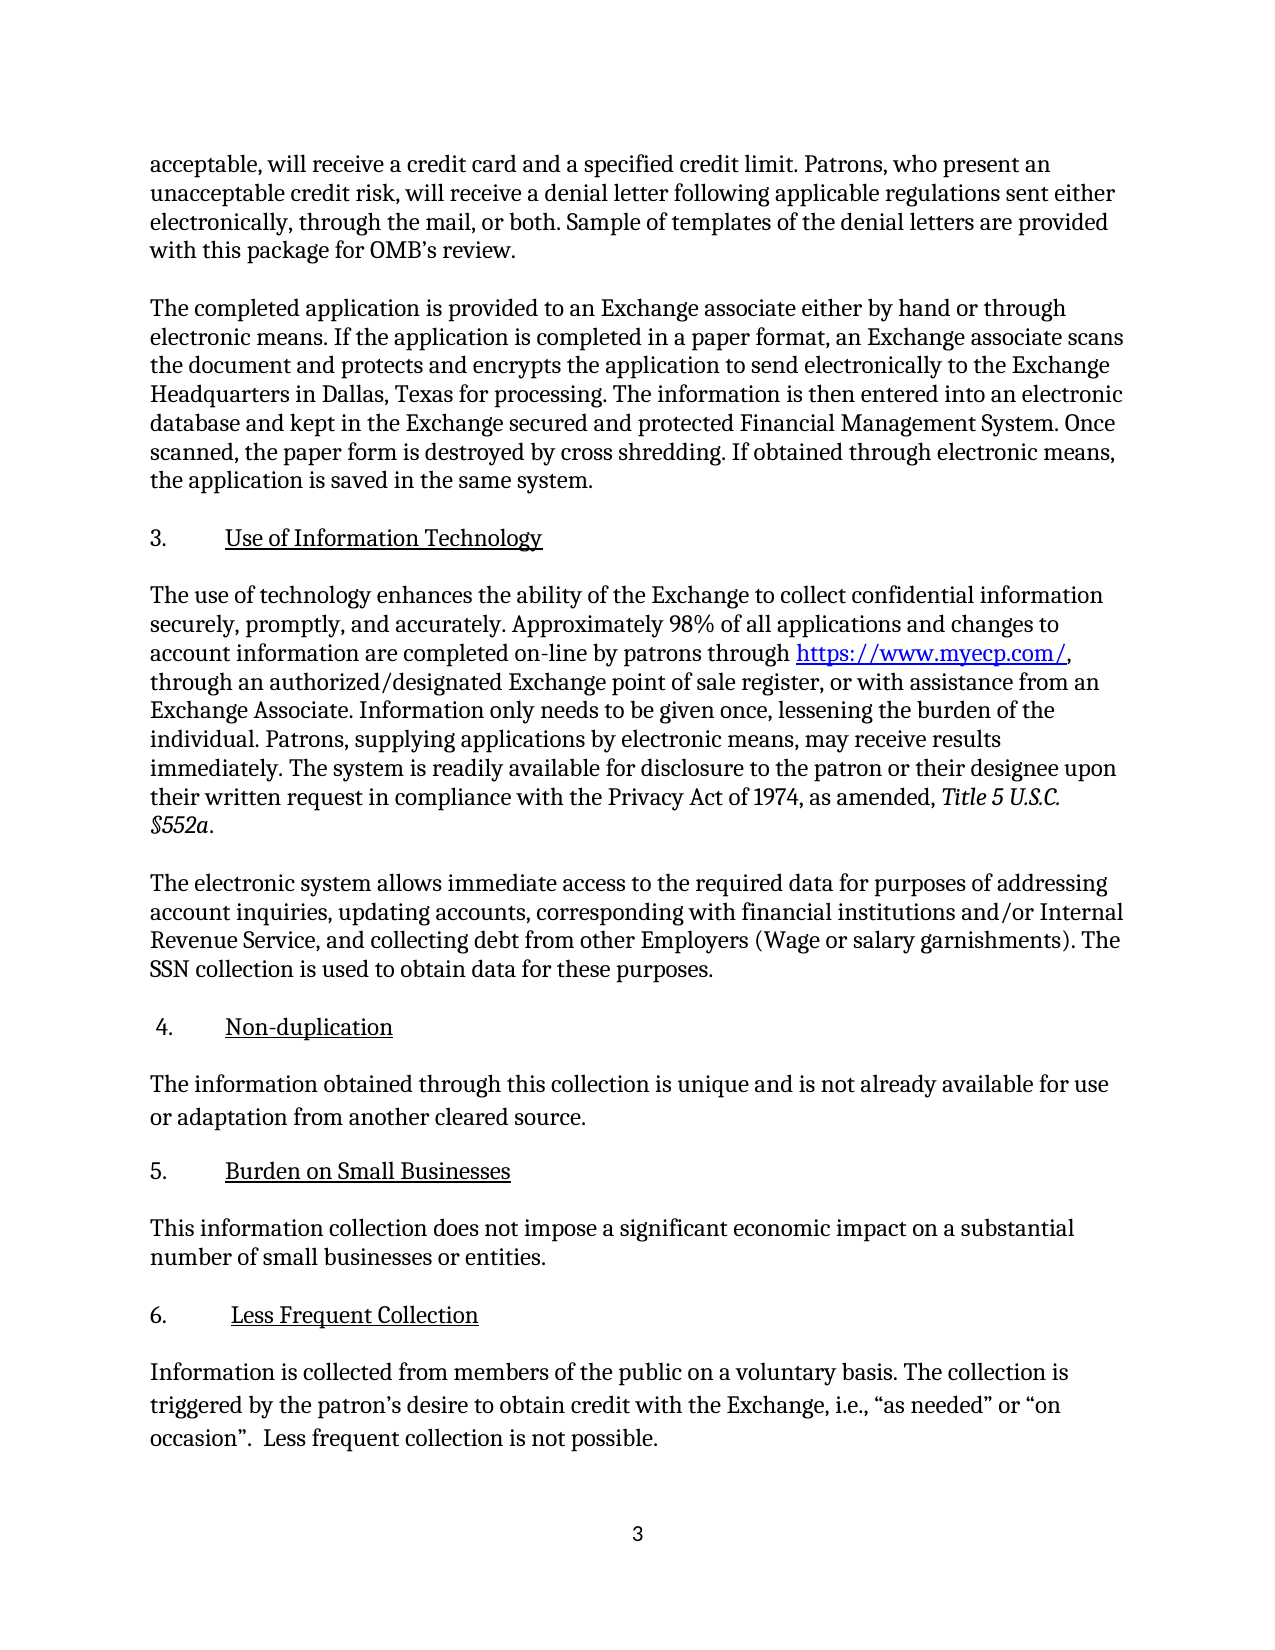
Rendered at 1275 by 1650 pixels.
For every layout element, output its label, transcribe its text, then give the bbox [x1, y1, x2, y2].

text The information obtained through this collection is unique and is not already available for use or adaptation from another cleared source. [150, 1070, 1125, 1132]
text 4. Non-duplication [150, 1012, 1125, 1041]
text The electronic system allows immediate access to the required data for purposes of addressing account inquiries, updating accounts, corresponding with financial institutions and/or Internal Revenue Service, and collecting debt from other Employers (Wage or salary garnishments). The SSN collection is used to obtain data for these purposes. [150, 869, 1125, 984]
text 6. Less Frequent Collection [150, 1301, 1125, 1329]
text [150, 150, 1125, 265]
text Information is collected from members of the public on a voluntary basis. The collection is triggered by the patron’s desire to obtain credit with the Exchange, i.e., “as needed” or “on occasion”. Less frequent collection is not possible. [150, 1358, 1125, 1453]
text The use of technology enhances the ability of the Exchange to collect confidential information securely, promptly, and accurately. Approximately 98% of all applications and changes to account information are completed on-line by patrons through https://www.myecp.com/, through an authorized/designated Exchange point of sale register, or with assistance from an Exchange Associate. Information only needs to be given once, lessening the burden of the individual. Patrons, supplying applications by electronic means, may receive results immediately. The system is readily available for disclosure to the patron or their designee upon their written request in compliance with the Privacy Act of 1974, as amended, Title 5 U.S.C. §552a. [150, 581, 1125, 840]
text This information collection does not impose a significant economic impact on a substantial number of small businesses or entities. [150, 1214, 1125, 1272]
text 5. Burden on Small Businesses [150, 1157, 1125, 1186]
text 3. Use of Information Technology [150, 524, 1125, 552]
text The completed application is provided to an Exchange associate either by hand or through electronic means. If the application is completed in a paper format, an Exchange associate scans the document and protects and encrypts the application to send electronically to the Exchange Headquarters in Dallas, Texas for processing. The information is then entered into an electronic database and kept in the Exchange secured and protected Financial Management System. Once scanned, the paper form is destroyed by cross shredding. If obtained through electronic means, the application is saved in the same system. [150, 294, 1125, 495]
